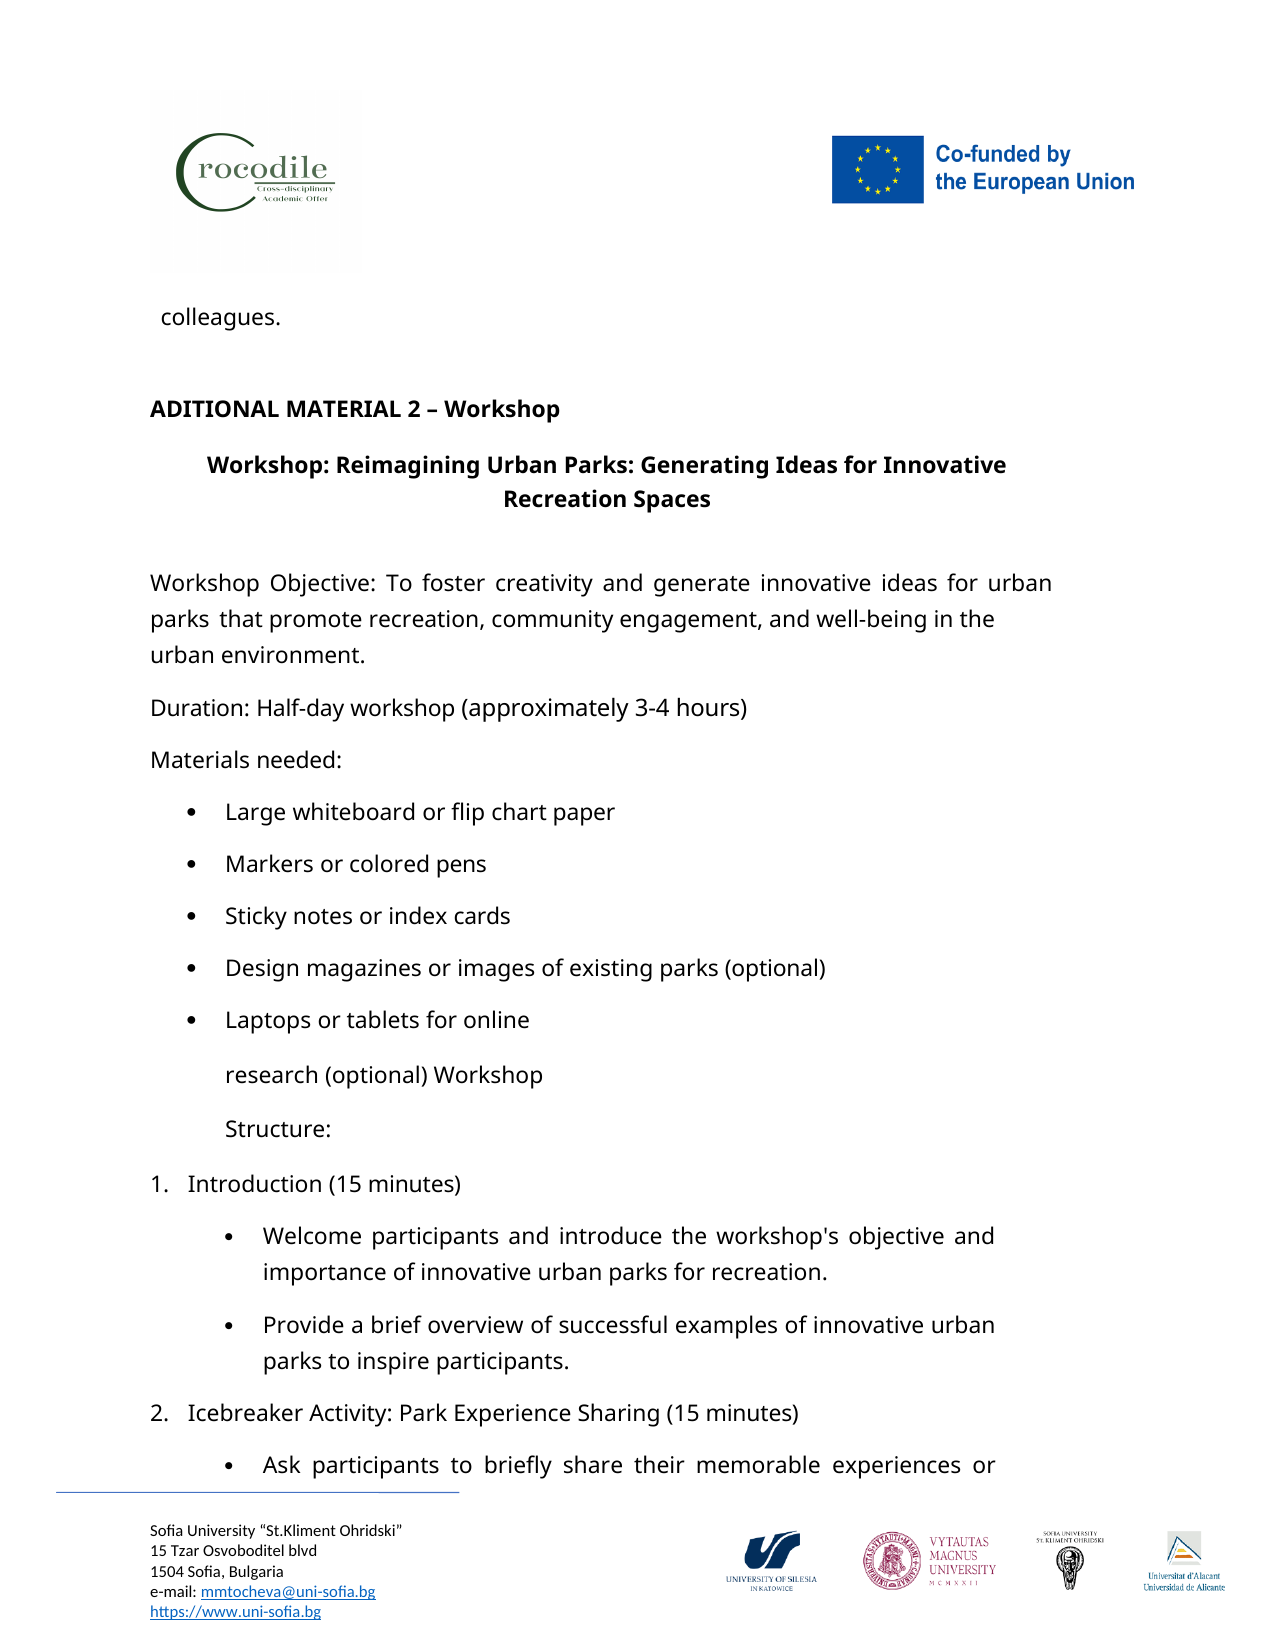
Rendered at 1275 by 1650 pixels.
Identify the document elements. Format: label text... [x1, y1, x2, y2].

text Workshop: Reimagining Urban Parks: Generating Ideas for Innovative Recreation Spaces [150, 449, 1064, 514]
list Icebreaker Activity: Park Experience Sharing (15 minutes) [150, 1397, 1125, 1428]
text Duration: Half-day workshop (approximately 3-4 hours) [150, 690, 1125, 723]
text ADITIONAL MATERIAL 2 – Workshop [150, 393, 1125, 424]
list Ask participants to briefly share their memorable experiences or favorite features from parks they have visited. [225, 1449, 996, 1481]
list Welcome participants and introduce the workshop's objective and importance of innovative urban parks for recreation. [225, 1220, 996, 1287]
picture [150, 90, 363, 273]
list Provide a brief overview of successful examples of innovative urban parks to inspire participants. [225, 1309, 996, 1376]
picture [702, 1440, 1275, 1650]
text Materials needed: [150, 744, 1125, 775]
list Laptops or tablets for online research (optional) Workshop Structure: [187, 1004, 579, 1144]
picture [747, 65, 1252, 262]
list Markers or colored pens [187, 848, 1125, 879]
list Design magazines or images of existing parks (optional) [187, 952, 1125, 983]
list Large whiteboard or flip chart paper [187, 796, 1125, 827]
list Sticky notes or index cards [187, 900, 1125, 931]
text Workshop Objective: To foster creativity and generate innovative ideas for urban parks that promote recreation, community engagement, and well-being in the urban environment. [150, 567, 1064, 670]
list Introduction (15 minutes) [150, 1168, 1125, 1199]
